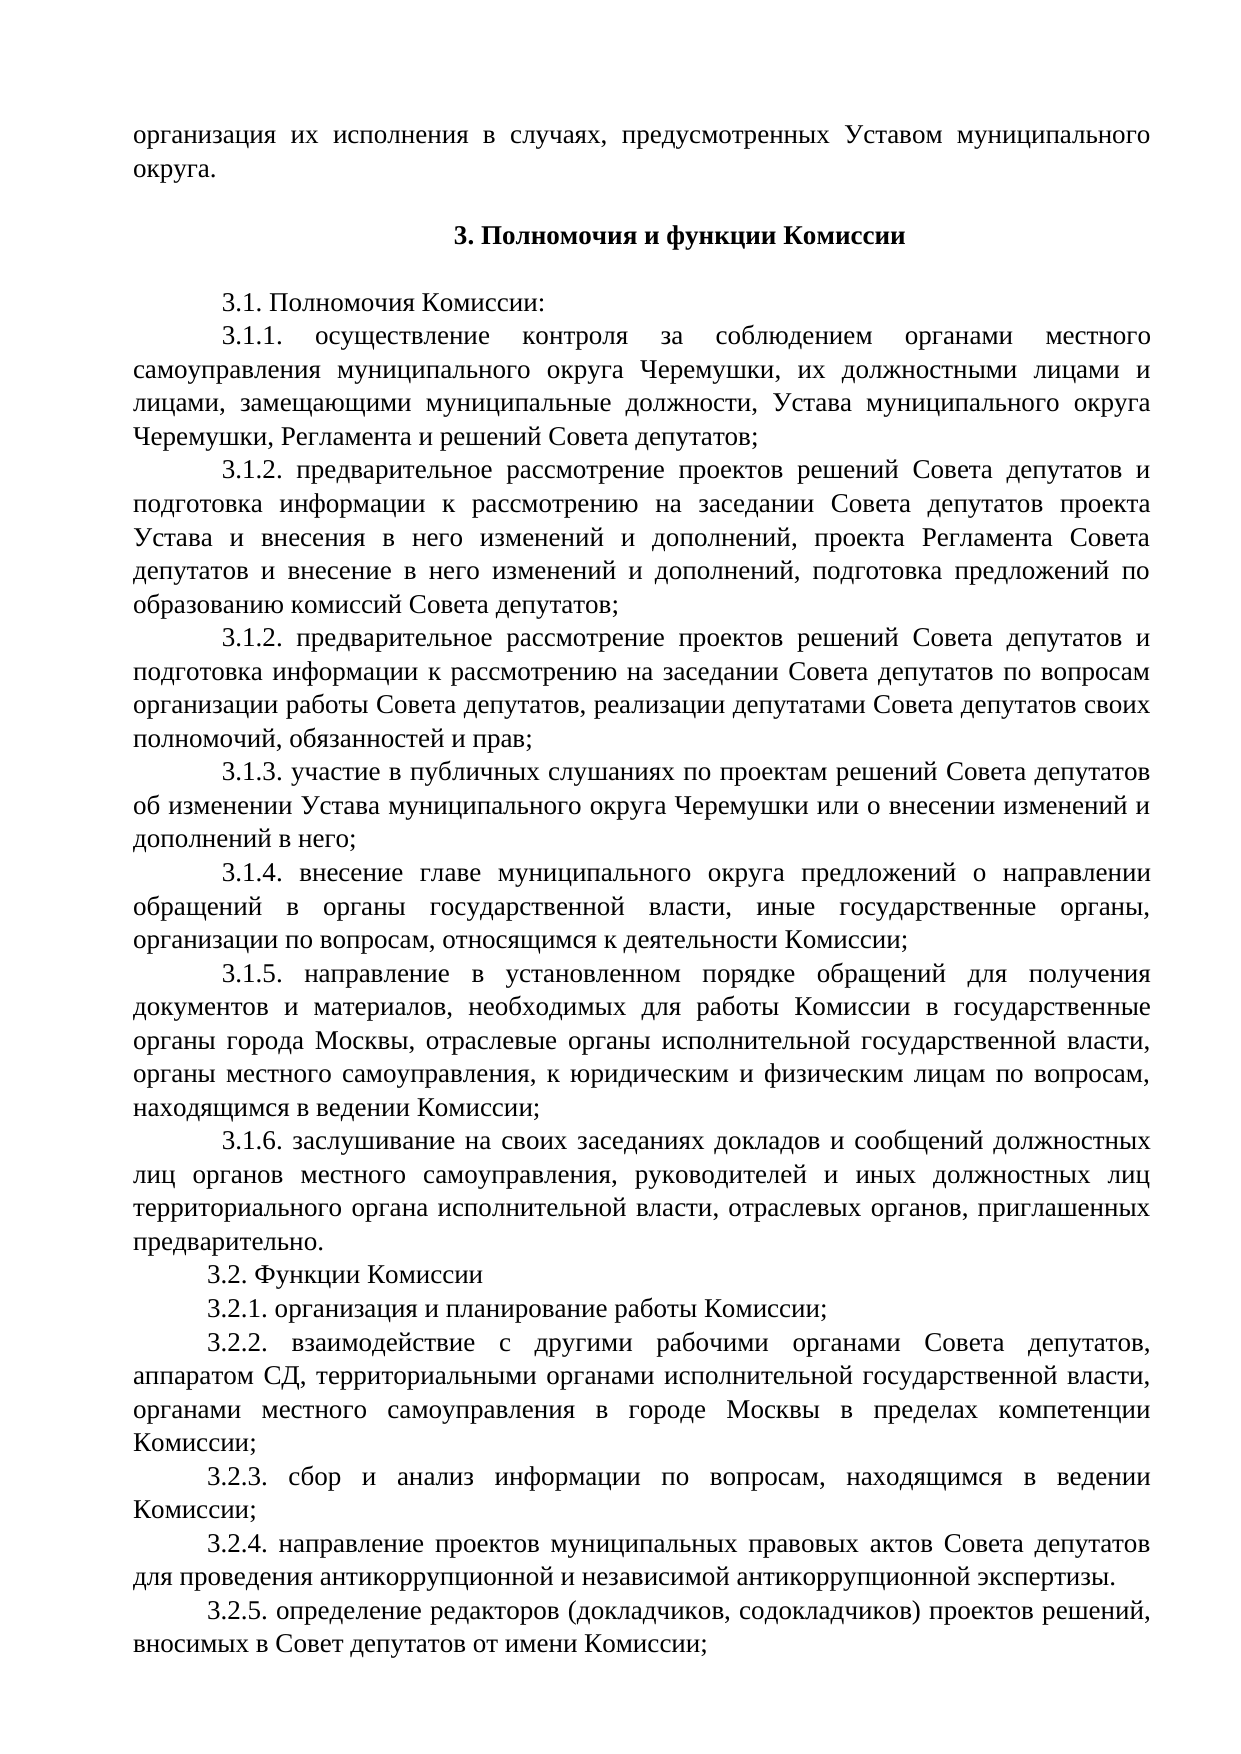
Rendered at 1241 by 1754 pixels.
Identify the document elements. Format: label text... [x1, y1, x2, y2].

list 3.2.1. организация и планирование работы Комиссии; [133, 1292, 1152, 1323]
list 3. Полномочия и функции Комиссии [208, 219, 1152, 250]
list 3.1.4. внесение главе муниципального округа предложений о направлении обращений в органы государственной власти, иные государственные органы, организации по вопросам, относящимся к деятельности Комиссии; [133, 856, 1152, 954]
list 3.2.2. взаимодействие с другими рабочими органами Совета депутатов, аппаратом СД, территориальными органами исполнительной государственной власти, органами местного самоуправления в городе Москвы в пределах компетенции Комиссии; [133, 1326, 1152, 1457]
list 3.1. Полномочия Комиссии: [133, 286, 1152, 317]
list 3.1.2. предварительное рассмотрение проектов решений Совета депутатов и подготовка информации к рассмотрению на заседании Совета депутатов по вопросам организации работы Совета депутатов, реализации депутатами Совета депутатов своих полномочий, обязанностей и прав; [133, 621, 1152, 753]
list 3.1.3. участие в публичных слушаниях по проектам решений Совета депутатов об изменении Устава муниципального округа Черемушки или о внесении изменений и дополнений в него; [133, 755, 1152, 854]
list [133, 118, 1152, 183]
list 3.2.5. определение редакторов (докладчиков, содокладчиков) проектов решений, вносимых в Совет депутатов от имени Комиссии; [133, 1594, 1152, 1659]
list 3.1.2. предварительное рассмотрение проектов решений Совета депутатов и подготовка информации к рассмотрению на заседании Совета депутатов проекта Устава и внесения в него изменений и дополнений, проекта Регламента Совета депутатов и внесение в него изменений и дополнений, подготовка предложений по образованию комиссий Совета депутатов; [133, 453, 1152, 619]
list 3.1.1. осуществление контроля за соблюдением органами местного самоуправления муниципального округа Черемушки, их должностными лицами и лицами, замещающими муниципальные должности, Устава муниципального округа Черемушки, Регламента и решений Совета депутатов; [133, 319, 1152, 451]
list 3.2. Функции Комиссии [133, 1258, 1152, 1290]
list 3.1.6. заслушивание на своих заседаниях докладов и сообщений должностных лиц органов местного самоуправления, руководителей и иных должностных лиц территориального органа исполнительной власти, отраслевых органов, приглашенных предварительно. [133, 1124, 1152, 1256]
list 3.2.3. сбор и анализ информации по вопросам, находящимся в ведении Комиссии; [133, 1460, 1152, 1524]
list 3.2.4. направление проектов муниципальных правовых актов Совета депутатов для проведения антикоррупционной и независимой антикоррупционной экспертизы. [133, 1527, 1152, 1592]
list 3.1.5. направление в установленном порядке обращений для получения документов и материалов, необходимых для работы Комиссии в государственные органы города Москвы, отраслевые органы исполнительной государственной власти, органы местного самоуправления, к юридическим и физическим лицам по вопросам, находящимся в ведении Комиссии; [133, 957, 1152, 1122]
